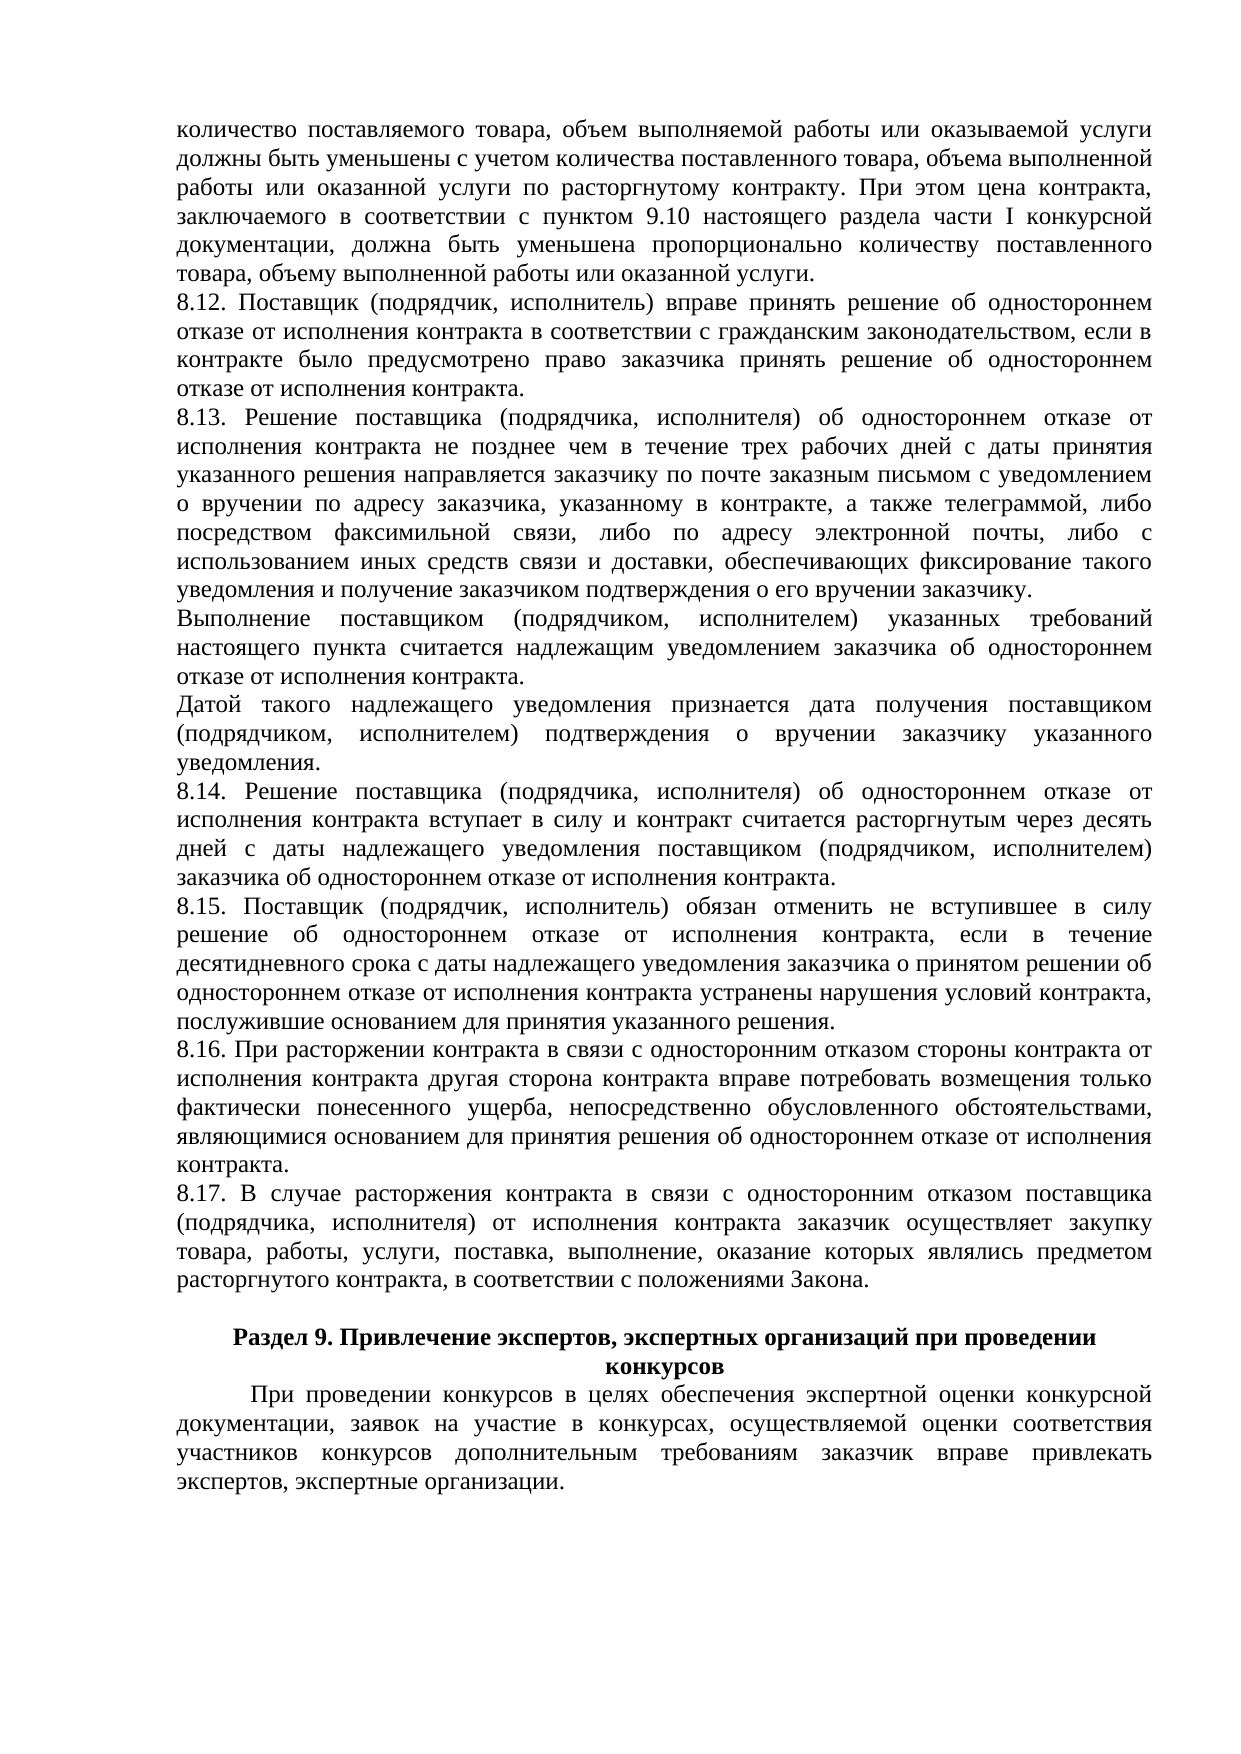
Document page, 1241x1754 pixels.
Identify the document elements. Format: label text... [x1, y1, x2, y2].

text 8.16. При расторжении контракта в связи с односторонним отказом стороны контракта от исполнения контракта другая сторона контракта вправе потребовать возмещения только фактически понесенного ущерба, непосредственно обусловленного обстоятельствами, являющимися основанием для принятия решения об одностороннем отказе от исполнения контракта. [176, 1034, 1153, 1178]
text 8.14. Решение поставщика (подрядчика, исполнителя) об одностороннем отказе от исполнения контракта вступает в силу и контракт считается расторгнутым через десять дней с даты надлежащего уведомления поставщиком (подрядчиком, исполнителем) заказчика об одностороннем отказе от исполнения контракта. [176, 776, 1153, 891]
text 8.12. Поставщик (подрядчик, исполнитель) вправе принять решение об одностороннем отказе от исполнения контракта в соответствии с гражданским законодательством, если в контракте было предусмотрено право заказчика принять решение об одностороннем отказе от исполнения контракта. [176, 287, 1153, 402]
text Выполнение поставщиком (подрядчиком, исполнителем) указанных требований настоящего пункта считается надлежащим уведомлением заказчика об одностороннем отказе от исполнения контракта. [176, 603, 1153, 689]
text 8.17. В случае расторжения контракта в связи с односторонним отказом поставщика (подрядчика, исполнителя) от исполнения контракта заказчик осуществляет закупку товара, работы, услуги, поставка, выполнение, оказание которых являлись предметом расторгнутого контракта, в соответствии с положениями Закона. [176, 1178, 1153, 1293]
text Датой такого надлежащего уведомления признается дата получения поставщиком (подрядчиком, исполнителем) подтверждения о вручении заказчику указанного уведомления. [176, 689, 1153, 776]
text Раздел 9. Привлечение экспертов, экспертных организаций при проведении конкурсов [176, 1322, 1153, 1379]
text При проведении конкурсов в целях обеспечения экспертной оценки конкурсной документации, заявок на участие в конкурсах, осуществляемой оценки соответствия участников конкурсов дополнительным требованиям заказчик вправе привлекать экспертов, экспертные организации. [176, 1379, 1153, 1494]
text 8.15. Поставщик (подрядчик, исполнитель) обязан отменить не вступившее в силу решение об одностороннем отказе от исполнения контракта, если в течение десятидневного срока с даты надлежащего уведомления заказчика о принятом решении об одностороннем отказе от исполнения контракта устранены нарушения условий контракта, послужившие основанием для принятия указанного решения. [176, 891, 1153, 1034]
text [176, 114, 1153, 287]
text 8.13. Решение поставщика (подрядчика, исполнителя) об одностороннем отказе от исполнения контракта не позднее чем в течение трех рабочих дней с даты принятия указанного решения направляется заказчику по почте заказным письмом с уведомлением о вручении по адресу заказчика, указанному в контракте, а также телеграммой, либо посредством факсимильной связи, либо по адресу электронной почты, либо с использованием иных средств связи и доставки, обеспечивающих фиксирование такого уведомления и получение заказчиком подтверждения о его вручении заказчику. [176, 402, 1153, 603]
